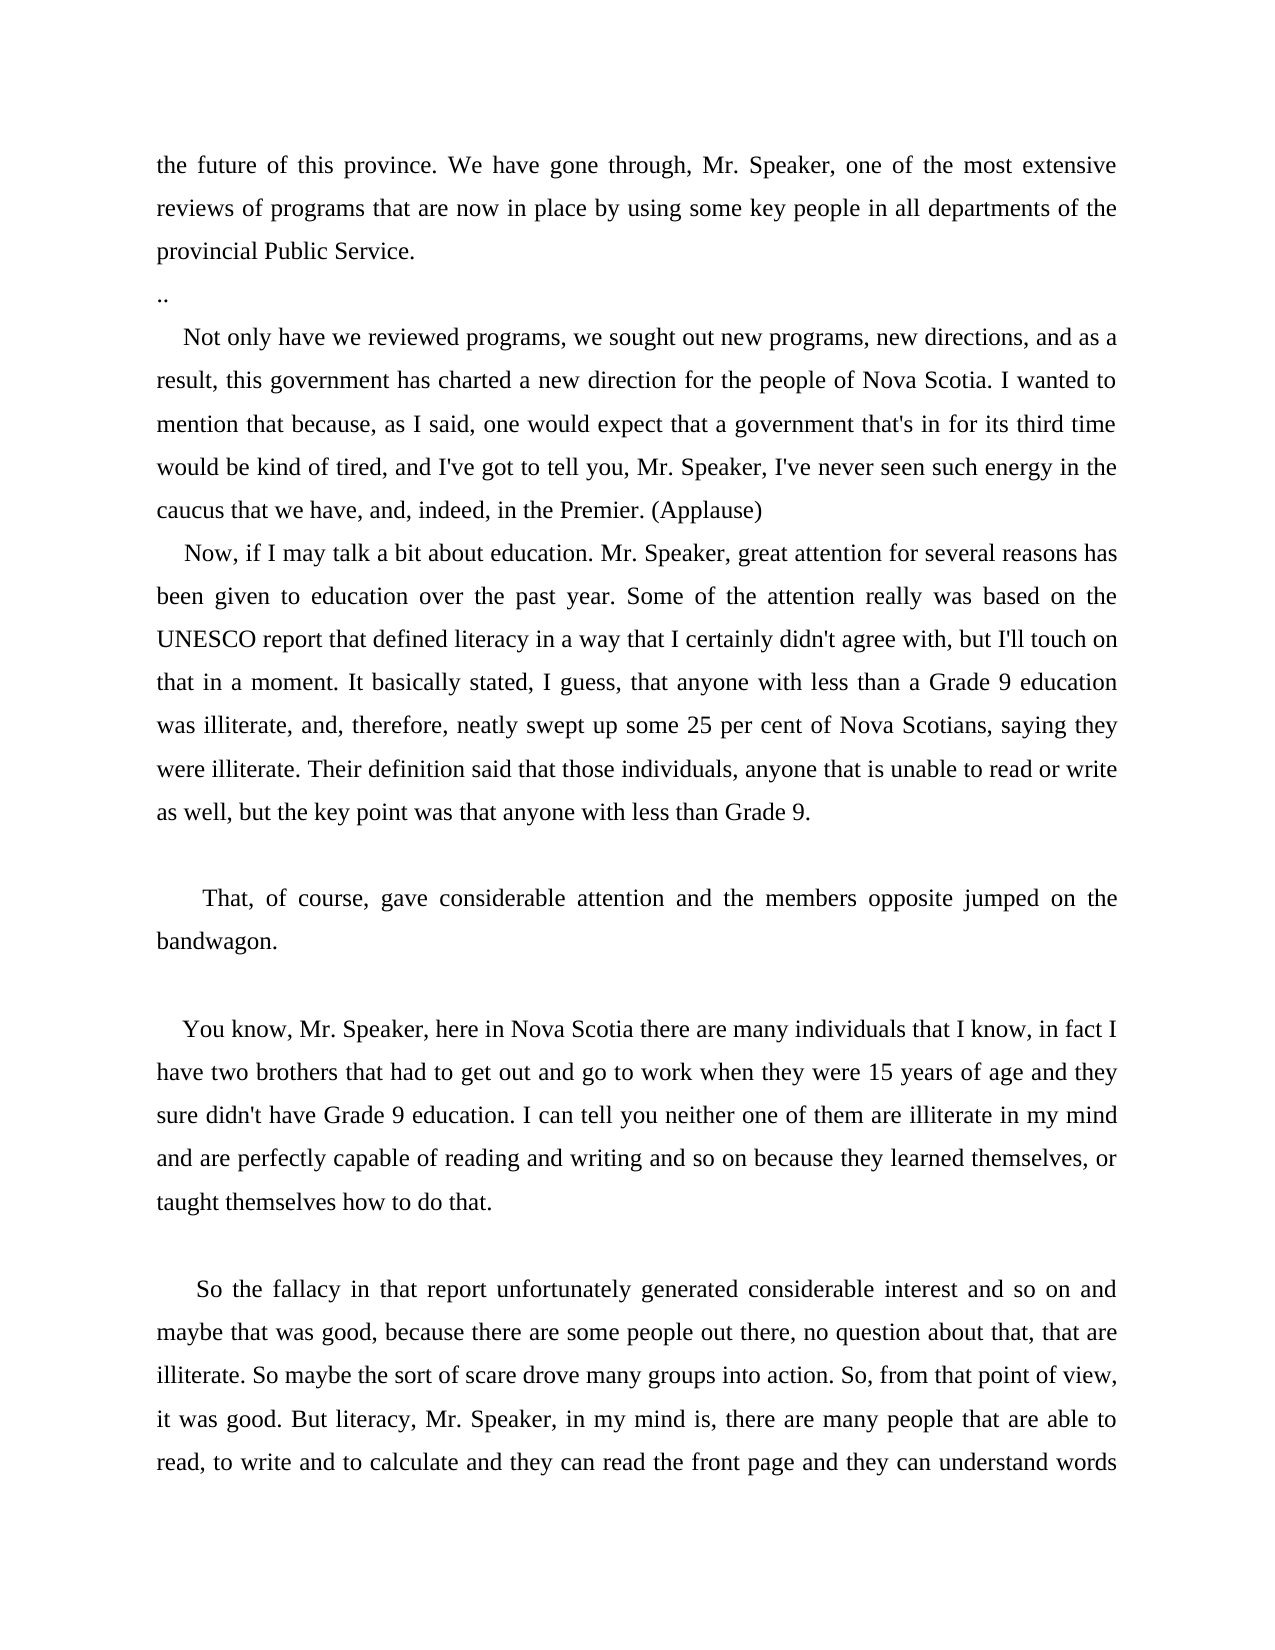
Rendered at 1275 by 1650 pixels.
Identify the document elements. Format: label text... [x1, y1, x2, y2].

text Not only have we reviewed programs, we sought out new programs, new directions, and as a result, this government has charted a new direction for the people of Nova Scotia. I wanted to mention that because, as I said, one would expect that a government that's in for its third time would be kind of tired, and I've got to tell you, Mr. Speaker, I've never seen such energy in the caucus that we have, and, indeed, in the Premier. (Applause) [156, 322, 1118, 524]
text Now, if I may talk a bit about education. Mr. Speaker, great attention for several reasons has been given to education over the past year. Some of the attention really was based on the UNESCO report that defined literacy in a way that I certainly didn't agree with, but I'll touch on that in a moment. It basically stated, I guess, that anyone with less than a Grade 9 education was illiterate, and, therefore, neatly swept up some 25 per cent of Nova Scotians, saying they were illiterate. Their definition said that those individuals, anyone that is unable to read or write as well, but the key point was that anyone with less than Grade 9. [156, 538, 1118, 826]
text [156, 1274, 1118, 1476]
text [156, 150, 1118, 265]
text That, of course, gave considerable attention and the members opposite jumped on the bandwagon. [156, 883, 1118, 955]
text You know, Mr. Speaker, here in Nova Scotia there are many individuals that I know, in fact I have two brothers that had to get out and go to work when they were 15 years of age and they sure didn't have Grade 9 education. I can tell you neither one of them are illiterate in my mind and are perfectly capable of reading and writing and so on because they learned themselves, or taught themselves how to do that. [156, 1014, 1118, 1215]
text .. [156, 279, 1118, 308]
